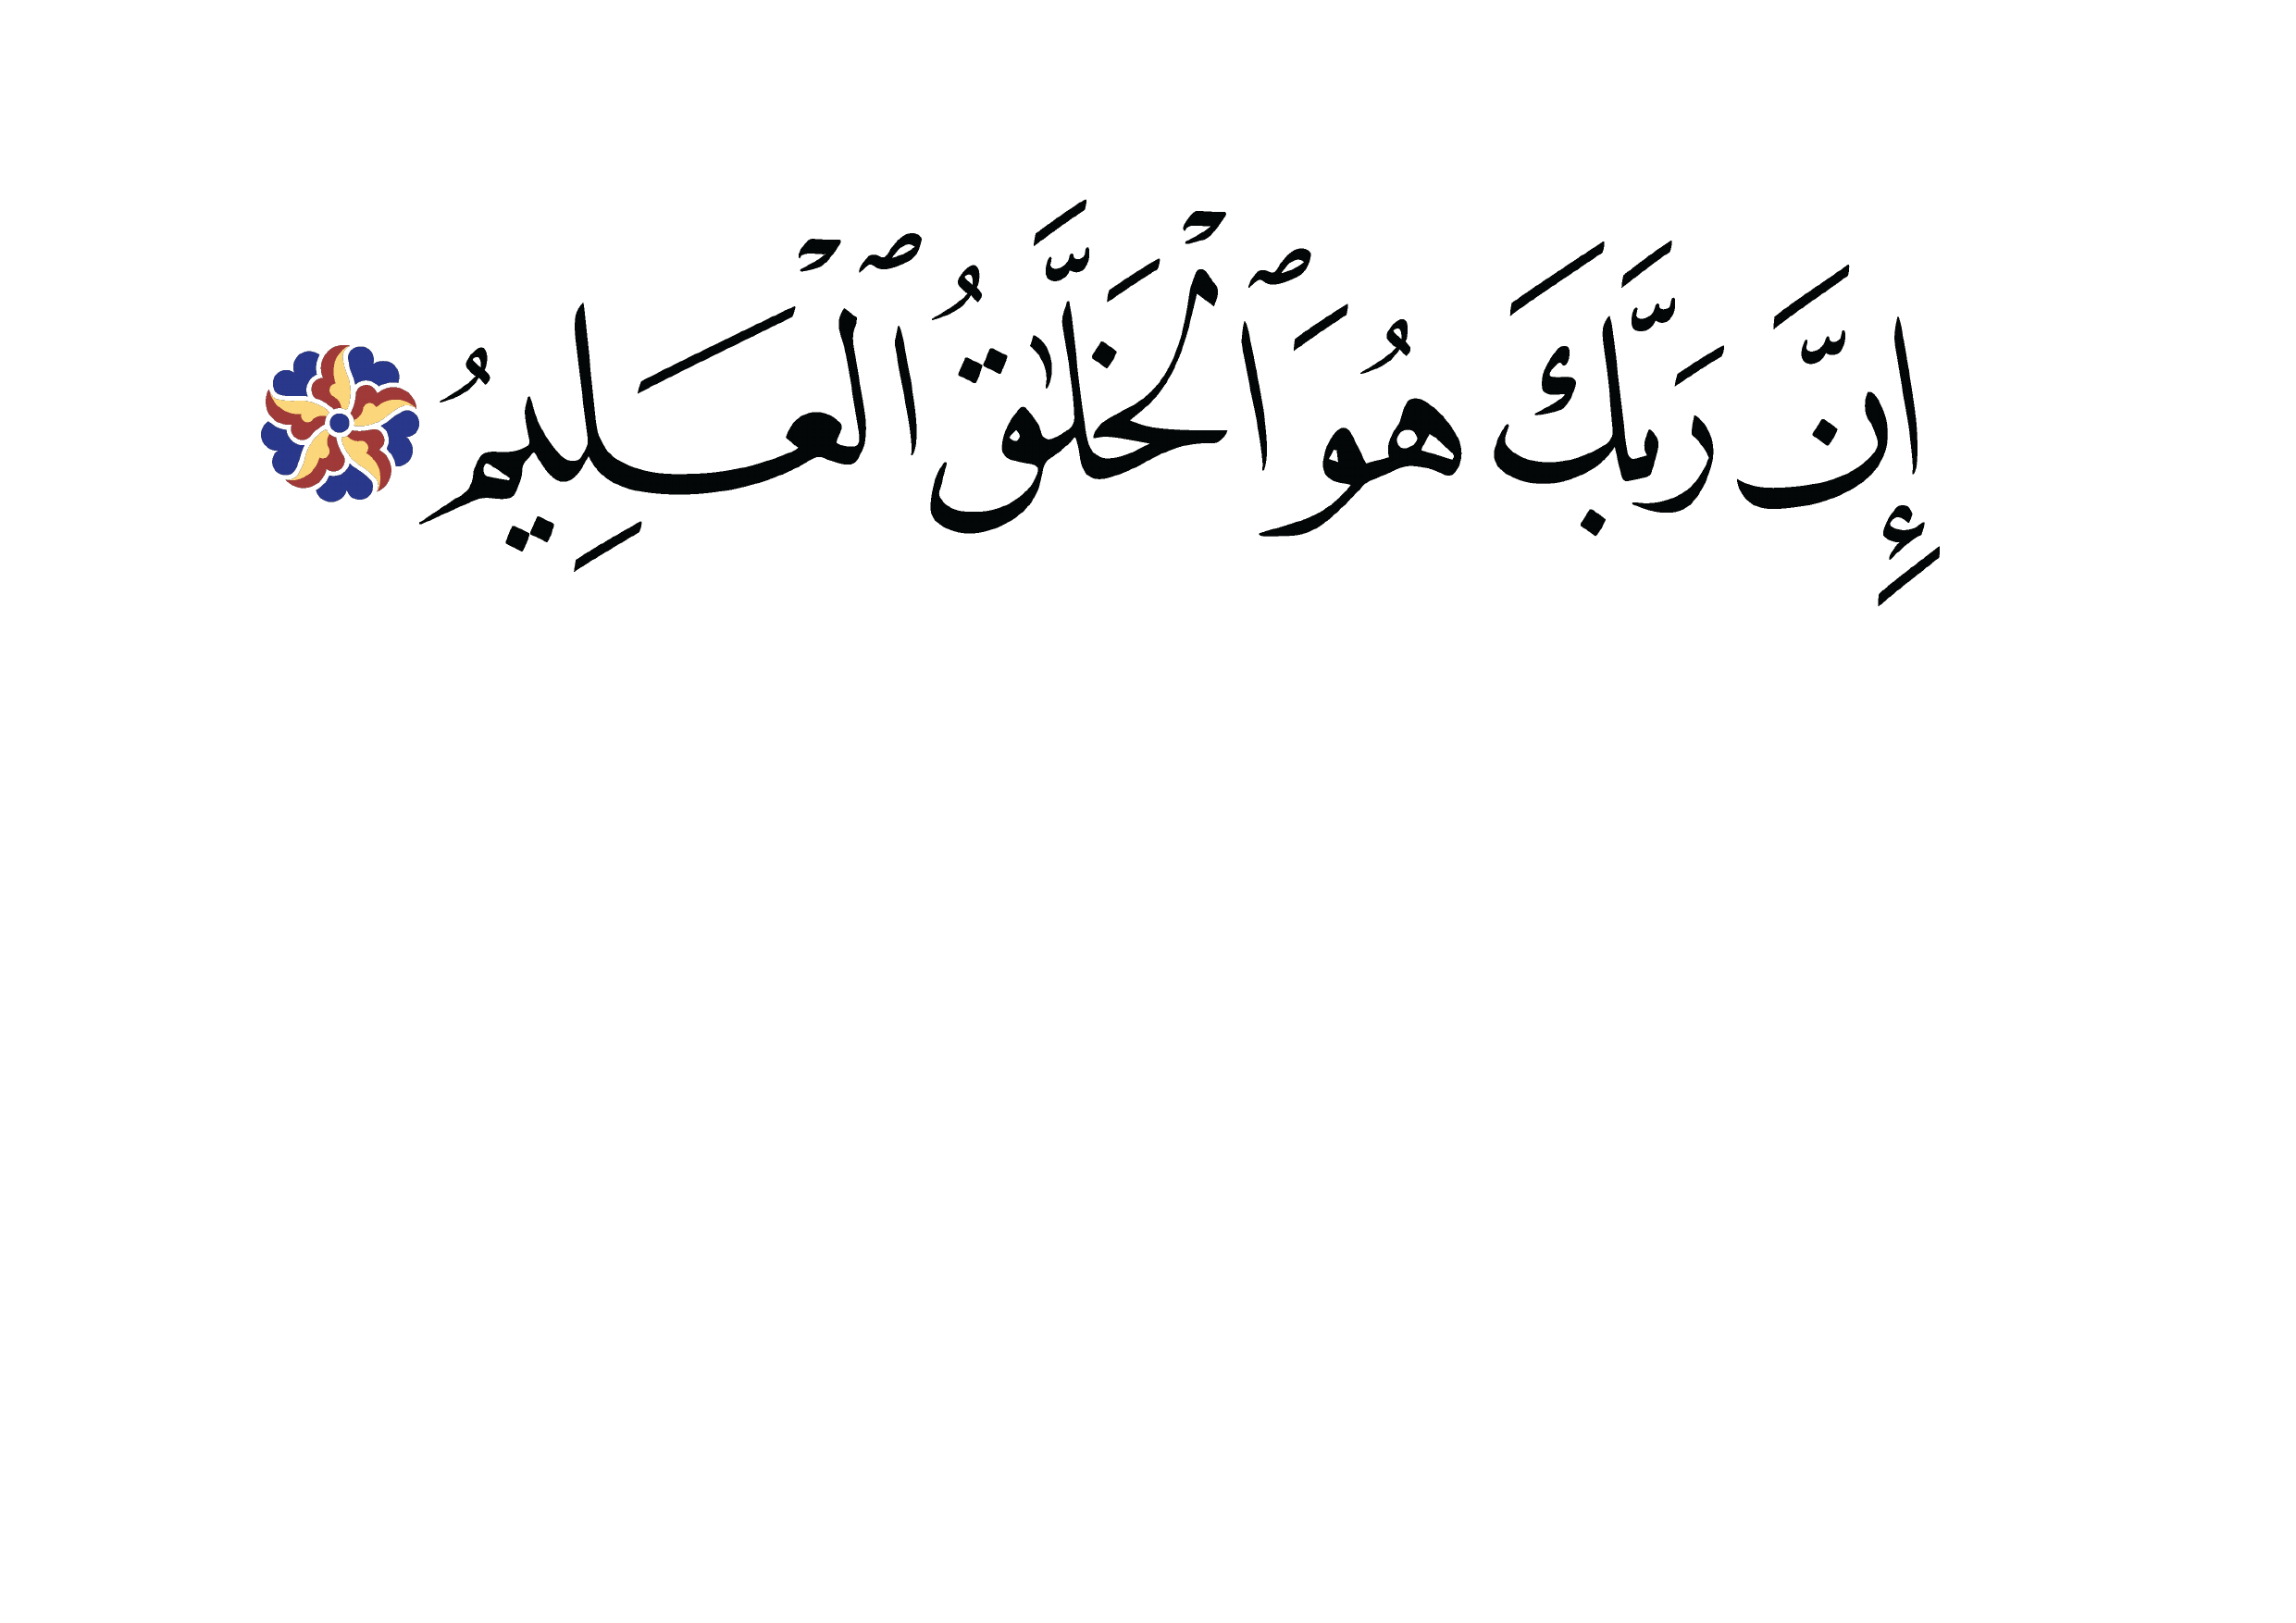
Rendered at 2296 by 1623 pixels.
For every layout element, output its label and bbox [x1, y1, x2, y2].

picture [57, 57, 2179, 795]
